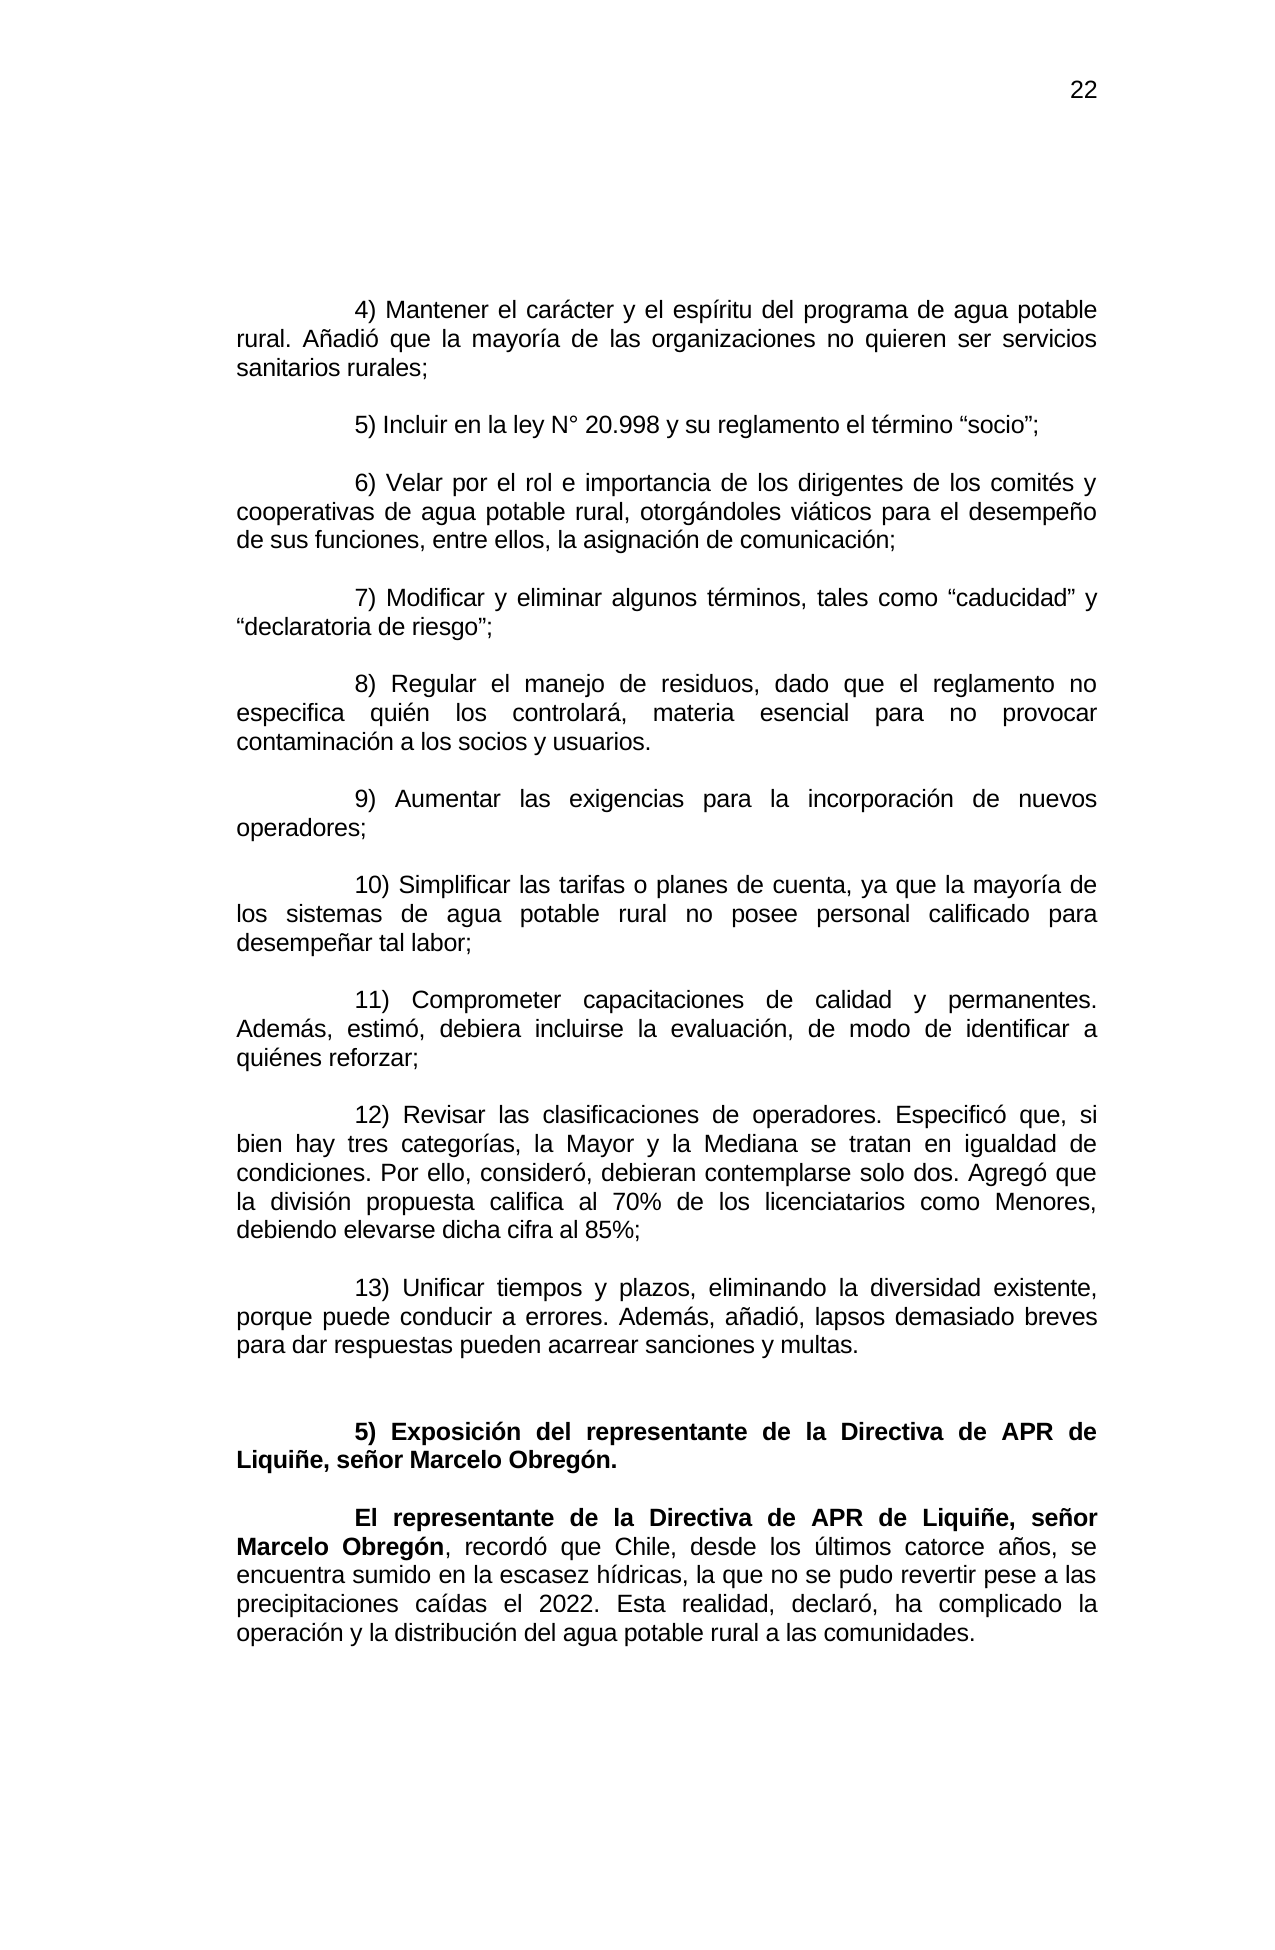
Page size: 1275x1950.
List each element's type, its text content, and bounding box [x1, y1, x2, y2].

text El representante de la Directiva de APR de Liquiñe, señor Marcelo Obregón, recordó que Chile, desde los últimos catorce años, se encuentra sumido en la escasez hídricas, la que no se pudo revertir pese a las precipitaciones caídas el 2022. Esta realidad, declaró, ha complicado la operación y la distribución del agua potable rural a las comunidades. [236, 1503, 1098, 1647]
text 10) Simplificar las tarifas o planes de cuenta, ya que la mayoría de los sistemas de agua potable rural no posee personal calificado para desempeñar tal labor; [236, 870, 1098, 957]
text 12) Revisar las clasificaciones de operadores. Especificó que, si bien hay tres categorías, la Mayor y la Mediana se tratan en igualdad de condiciones. Por ello, consideró, debieran contemplarse solo dos. Agregó que la división propuesta califica al 70% de los licenciatarios como Menores, debiendo elevarse dicha cifra al 85%; [236, 1100, 1098, 1244]
text 5) Exposición del representante de la Directiva de APR de Liquiñe, señor Marcelo Obregón. [236, 1417, 1098, 1474]
text 4) Mantener el carácter y el espíritu del programa de agua potable rural. Añadió que la mayoría de las organizaciones no quieren ser servicios sanitarios rurales; [236, 295, 1098, 382]
text 9) Aumentar las exigencias para la incorporación de nuevos operadores; [236, 784, 1098, 842]
text 8) Regular el manejo de residuos, dado que el reglamento no especifica quién los controlará, materia esencial para no provocar contaminación a los socios y usuarios. [236, 669, 1098, 755]
text 13) Unificar tiempos y plazos, eliminando la diversidad existente, porque puede conducir a errores. Además, añadió, lapsos demasiado breves para dar respuestas pueden acarrear sanciones y multas. [236, 1273, 1098, 1359]
text 11) Comprometer capacitaciones de calidad y permanentes. Además, estimó, debiera incluirse la evaluación, de modo de identificar a quiénes reforzar; [236, 985, 1098, 1072]
text 6) Velar por el rol e importancia de los dirigentes de los comités y cooperativas de agua potable rural, otorgándoles viáticos para el desempeño de sus funciones, entre ellos, la asignación de comunicación; [236, 468, 1098, 554]
text 5) Incluir en la ley N° 20.998 y su reglamento el término “socio”; [236, 410, 1098, 439]
text 7) Modificar y eliminar algunos términos, tales como “caducidad” y “declaratoria de riesgo”; [236, 583, 1098, 640]
